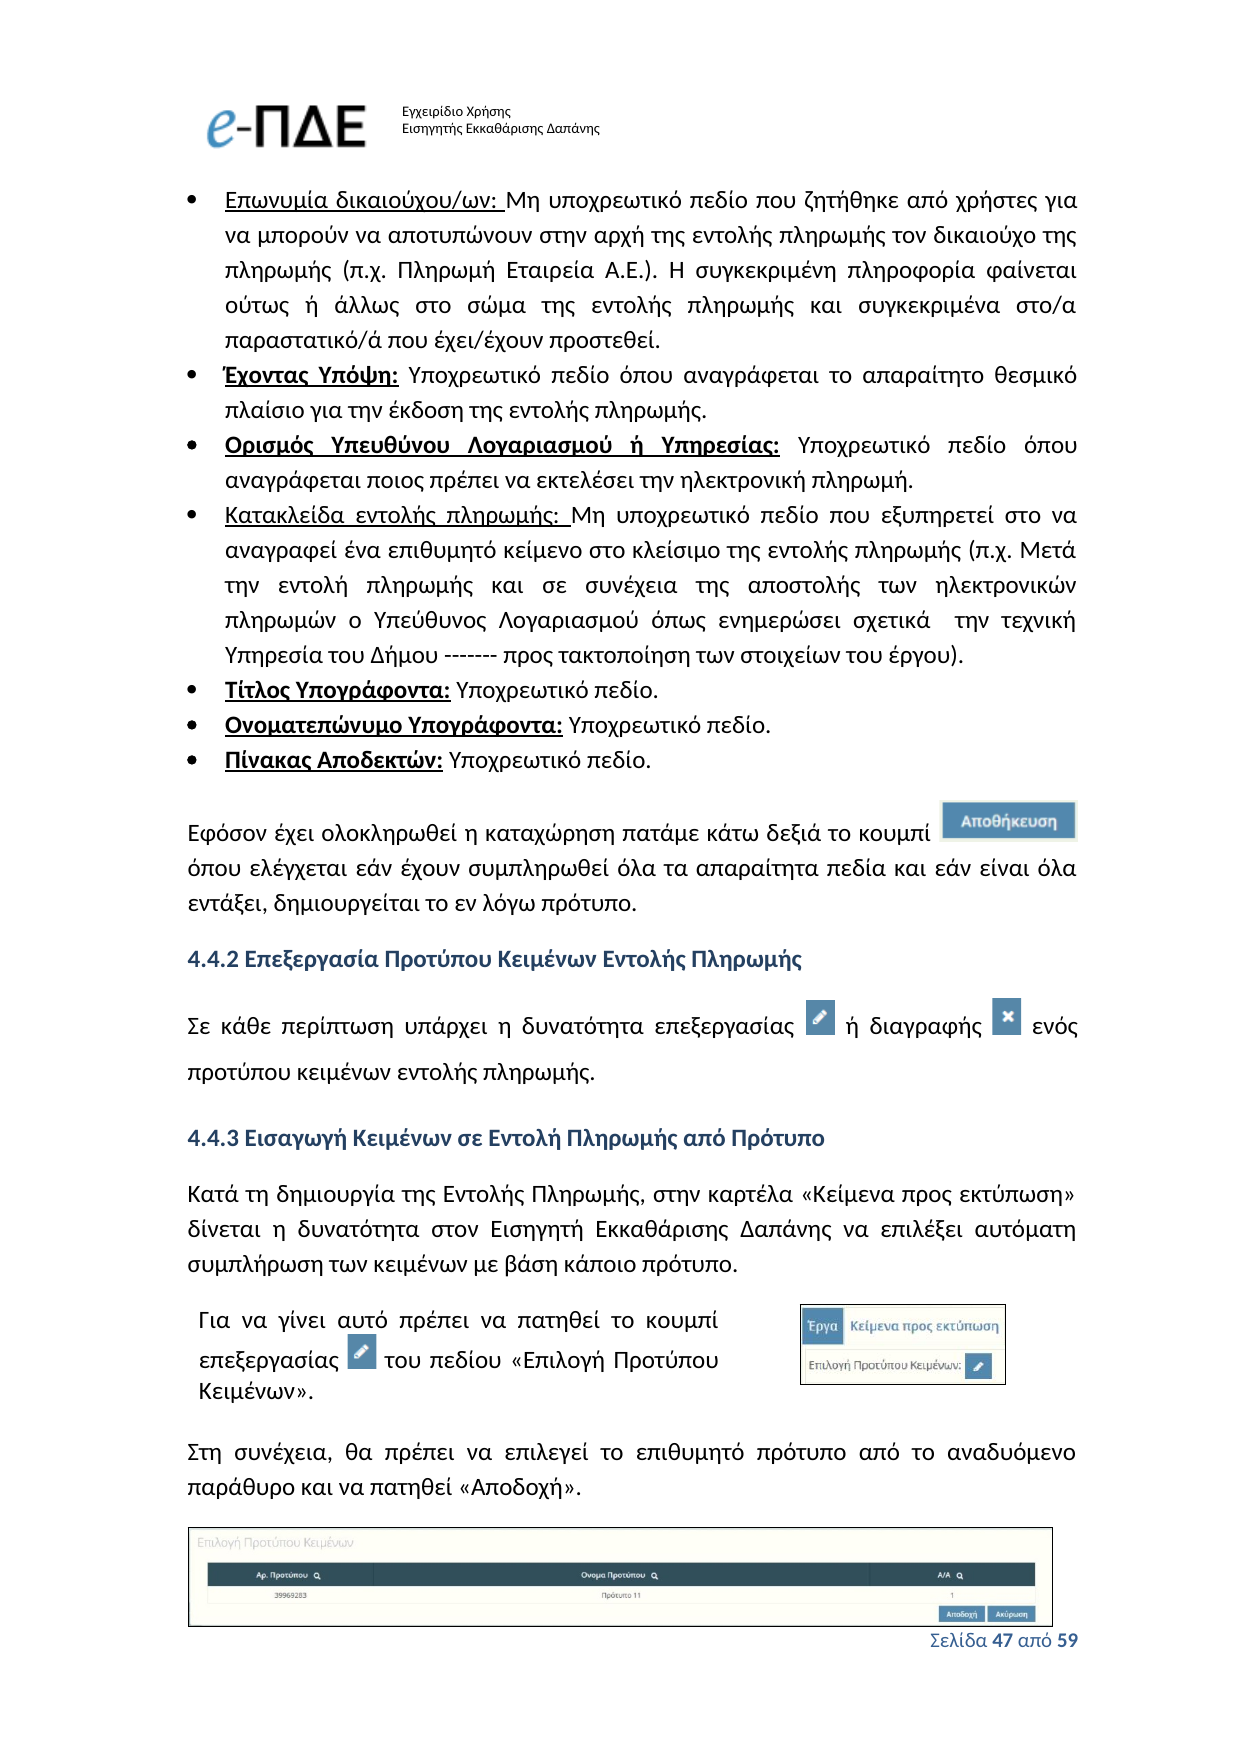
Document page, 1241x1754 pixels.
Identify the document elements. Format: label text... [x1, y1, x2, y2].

subtitle 4.4.2 Επεξεργασία Προτύπου Κειμένων Εντολής Πληρωμής [187, 943, 1078, 974]
picture [992, 998, 1022, 1035]
table_header [730, 1304, 1075, 1436]
picture [347, 1334, 377, 1369]
text Στη συνέχεια, θα πρέπει να επιλεγεί το επιθυμητό πρότυπο από το αναδυόμενο παράθυρο και να πατηθεί «Αποδοχή». [187, 1436, 1078, 1502]
subtitle 4.4.3 Εισαγωγή Κειμένων σε Εντολή Πληρωμής από Πρότυπο [187, 1122, 1078, 1153]
picture [198, 101, 376, 157]
list Ονοματεπώνυμο Υπογράφοντα: Υποχρεωτικό πεδίο. [187, 709, 1078, 740]
text Σε κάθε περίπτωση υπάρχει η δυνατότητα επεξεργασίας ή διαγραφής ενός προτύπου κειμένων εντολής πληρωμής. [187, 999, 1078, 1086]
list Επωνυμία δικαιούχου/ων: Μη υποχρεωτικό πεδίο που ζητήθηκε από χρήστες για να μπορούν να αποτυπώνουν στην αρχή της εντολής πληρωμής τον δικαιούχο της πληρωμής (π.χ. Πληρωμή Εταιρεία Α.Ε.). Η συγκεκριμένη πληροφορία φαίνεται ούτως ή άλλως στο σώμα της εντολής πληρωμής και συγκεκριμένα στο/α παραστατικό/ά που έχει/έχουν προστεθεί. [187, 184, 1078, 355]
list Ορισμός Υπευθύνου Λογαριασμού ή Υπηρεσίας: Υποχρεωτικό πεδίο όπου αναγράφεται ποιος πρέπει να εκτελέσει την ηλεκτρονική πληρωμή. [187, 429, 1078, 495]
picture [939, 800, 1078, 842]
table_header Για να γίνει αυτό πρέπει να πατηθεί το κουμπί επεξεργασίας του πεδίου «Επιλογή Προτύπου Κειμένων». [188, 1304, 730, 1436]
text Κατά τη δημιουργία της Εντολής Πληρωμής, στην καρτέλα «Κείμενα προς εκτύπωση» δίνεται η δυνατότητα στον Εισηγητή Εκκαθάρισης Δαπάνης να επιλέξει αυτόματη συμπλήρωση των κειμένων με βάση κάποιο πρότυπο. [187, 1178, 1078, 1278]
list Κατακλείδα εντολής πληρωμής: Μη υποχρεωτικό πεδίο που εξυπηρετεί στο να αναγραφεί ένα επιθυμητό κείμενο στο κλείσιμο της εντολής πληρωμής (π.χ. Μετά την εντολή πληρωμής και σε συνέχεια της αποστολής των ηλεκτρονικών πληρωμών ο Υπεύθυνος Λογαριασμού όπως ενημερώσει σχετικά την τεχνική Υπηρεσία του Δήμου ------- προς τακτοποίηση των στοιχείων του έργου). [187, 499, 1078, 670]
picture [806, 1000, 835, 1035]
list Τίτλος Υπογράφοντα: Υποχρεωτικό πεδίο. [187, 674, 1078, 705]
list Έχοντας Υπόψη: Υποχρεωτικό πεδίο όπου αναγράφεται το απαραίτητο θεσμικό πλαίσιο για την έκδοση της εντολής πληρωμής. [187, 359, 1078, 425]
list Πίνακας Αποδεκτών: Υποχρεωτικό πεδίο. [187, 744, 1078, 775]
picture [801, 1305, 1005, 1384]
picture [189, 1528, 1052, 1626]
text Εφόσον έχει ολοκληρωθεί η καταχώρηση πατάμε κάτω δεξιά το κουμπί όπου ελέγχεται εάν έχουν συμπληρωθεί όλα τα απαραίτητα πεδία και εάν είναι όλα εντάξει, δημιουργείται το εν λόγω πρότυπο. [187, 800, 1078, 918]
